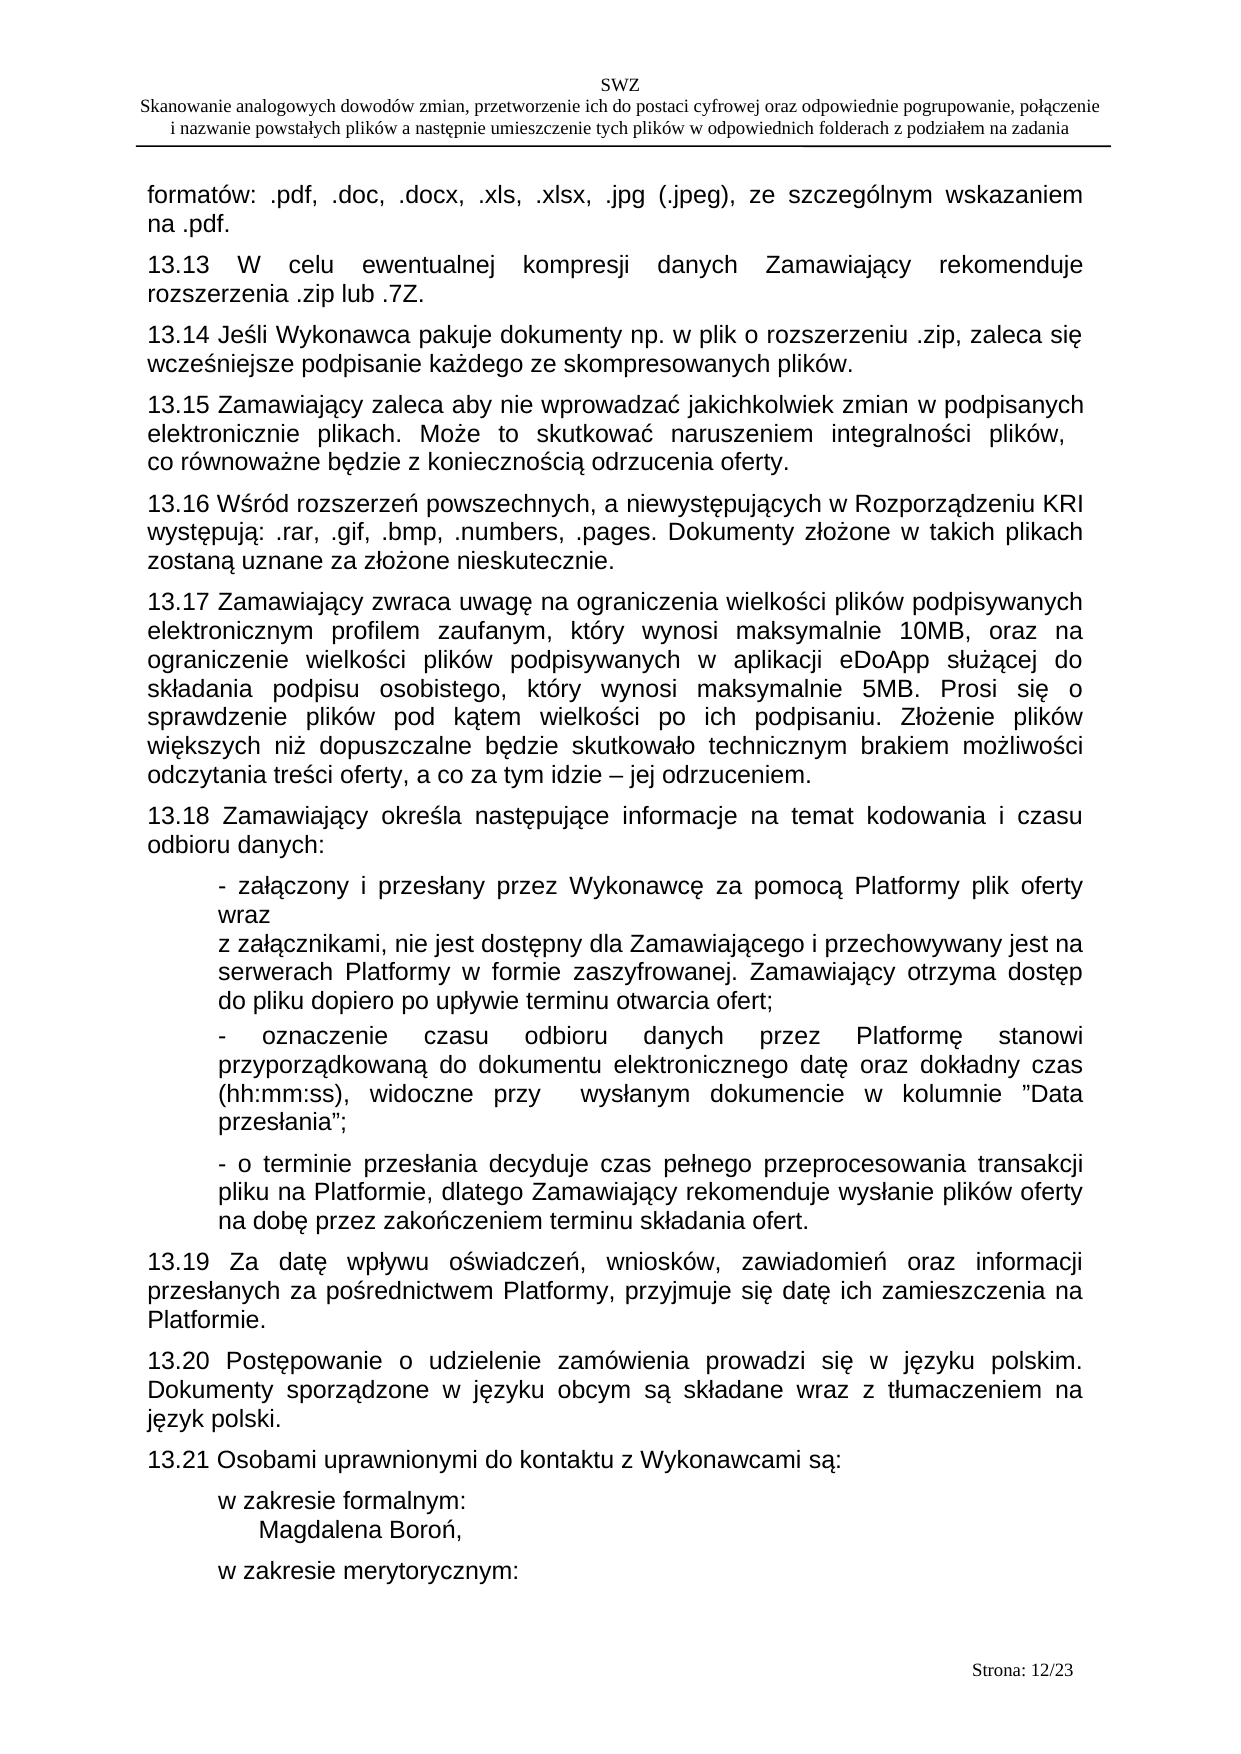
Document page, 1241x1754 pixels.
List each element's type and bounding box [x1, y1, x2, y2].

table_header [136, 167, 1096, 1585]
